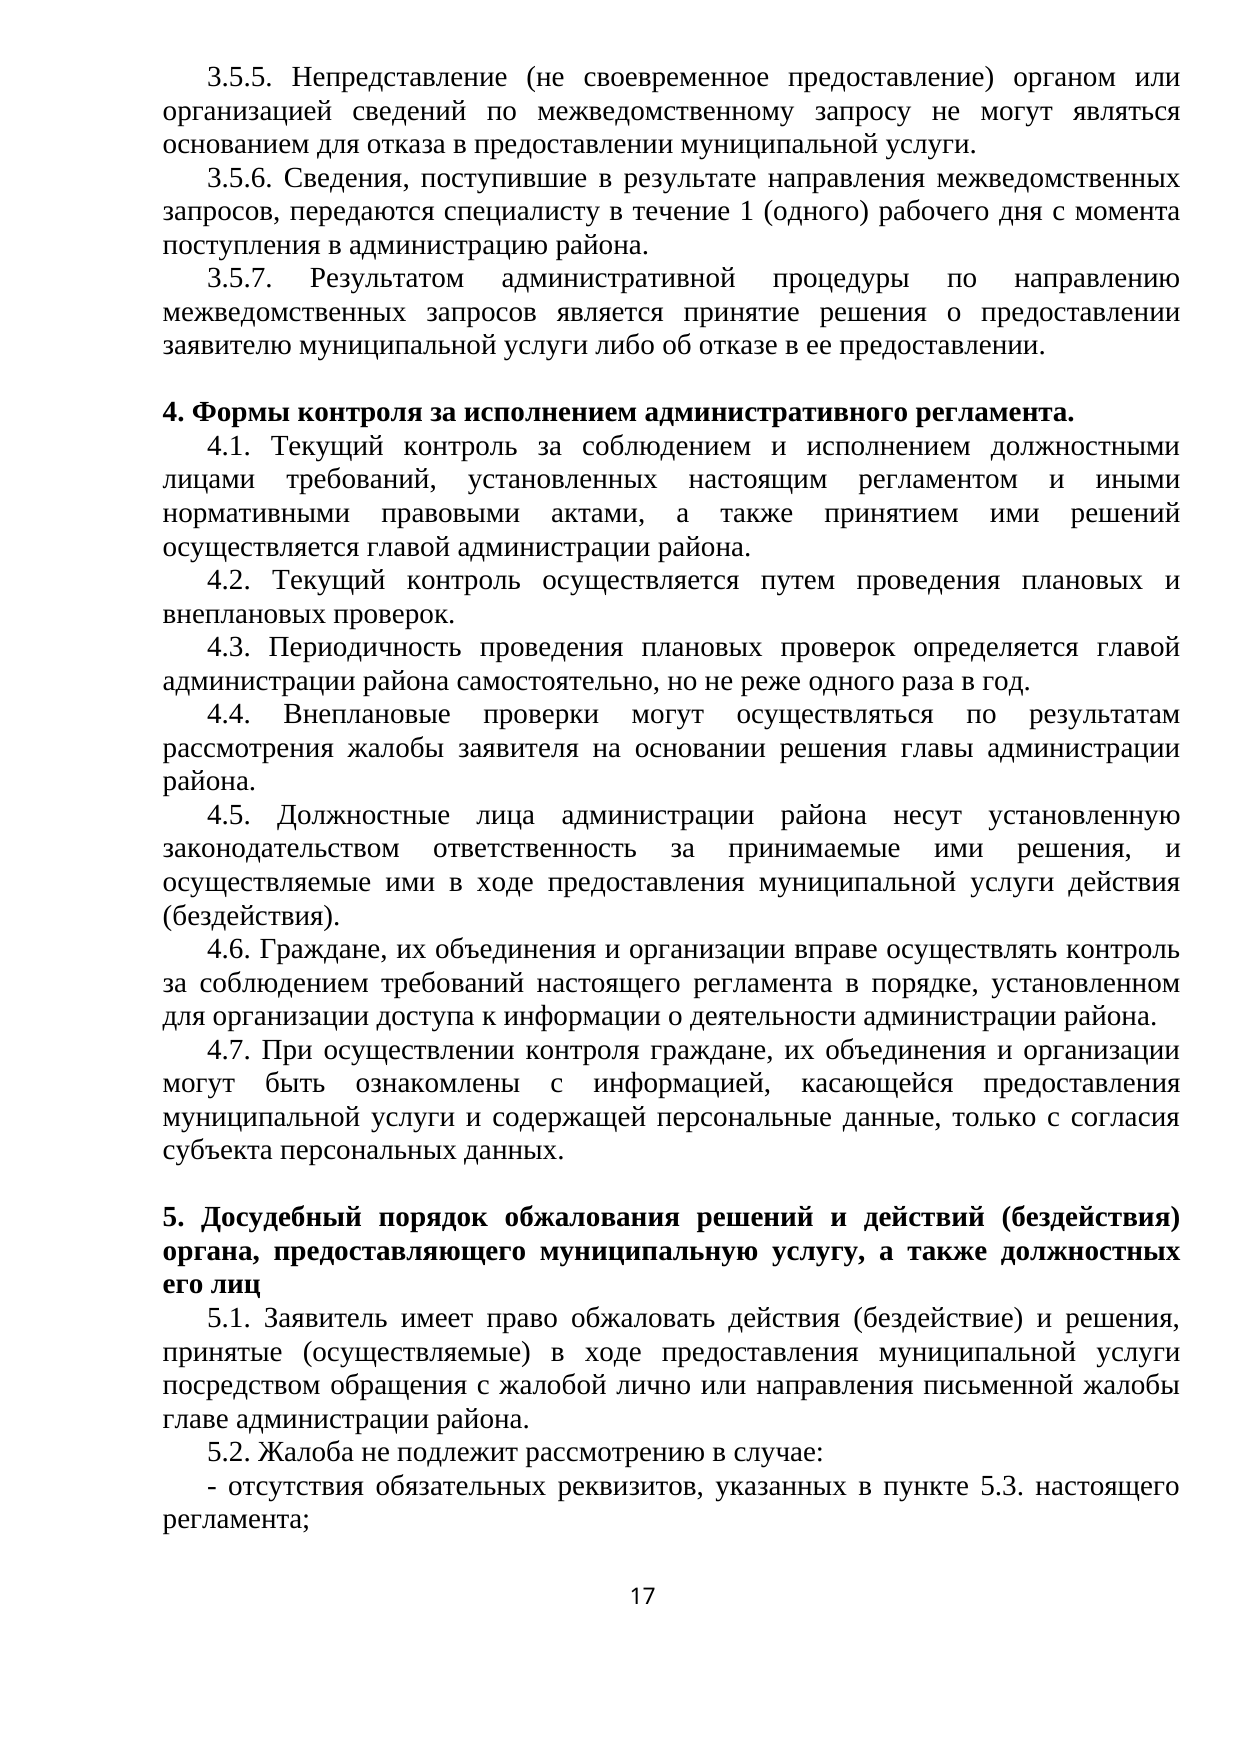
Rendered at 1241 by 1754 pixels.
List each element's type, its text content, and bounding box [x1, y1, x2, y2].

text 3.5.6. Сведения, поступившие в результате направления межведомственных запросов, передаются специалисту в течение 1 (одного) рабочего дня с момента поступления в администрацию района. [162, 160, 1181, 260]
text 4.3. Периодичность проведения плановых проверок определяется главой администрации района самостоятельно, но не реже одного раза в год. [162, 629, 1181, 696]
text 5. Досудебный порядок обжалования решений и действий (бездействия) органа, предоставляющего муниципальную услугу, а также должностных его лиц [162, 1166, 1181, 1300]
text 3.5.7. Результатом административной процедуры по направлению межведомственных запросов является принятие решения о предоставлении заявителю муниципальной услуги либо об отказе в ее предоставлении. [162, 260, 1181, 361]
text - отсутствия обязательных реквизитов, указанных в пункте 5.3. настоящего регламента; [162, 1468, 1181, 1535]
text 4. Формы контроля за исполнением административного регламента. [162, 361, 1181, 428]
text 4.6. Граждане, их объединения и организации вправе осуществлять контроль за соблюдением требований настоящего регламента в порядке, установленном для организации доступа к информации о деятельности администрации района. [162, 931, 1181, 1032]
text 4.2. Текущий контроль осуществляется путем проведения плановых и внеплановых проверок. [162, 562, 1181, 629]
text 3.5.5. Непредставление (не своевременное предоставление) органом или организацией сведений по межведомственному запросу не могут являться основанием для отказа в предоставлении муниципальной услуги. [162, 59, 1181, 160]
text 4.4. Внеплановые проверки могут осуществляться по результатам рассмотрения жалобы заявителя на основании решения главы администрации района. [162, 696, 1181, 797]
text 4.1. Текущий контроль за соблюдением и исполнением должностными лицами требований, установленных настоящим регламентом и иными нормативными правовыми актами, а также принятием ими решений осуществляется главой администрации района. [162, 428, 1181, 562]
text 4.5. Должностные лица администрации района несут установленную законодательством ответственность за принимаемые ими решения, и осуществляемые ими в ходе предоставления муниципальной услуги действия (бездействия). [162, 797, 1181, 931]
text 4.7. При осуществлении контроля граждане, их объединения и организации могут быть ознакомлены с информацией, касающейся предоставления муниципальной услуги и содержащей персональные данные, только с согласия субъекта персональных данных. [162, 1032, 1181, 1166]
text 5.2. Жалоба не подлежит рассмотрению в случае: [162, 1434, 1181, 1468]
text 5.1. Заявитель имеет право обжаловать действия (бездействие) и решения, принятые (осуществляемые) в ходе предоставления муниципальной услуги посредством обращения с жалобой лично или направления письменной жалобы главе администрации района. [162, 1300, 1181, 1434]
